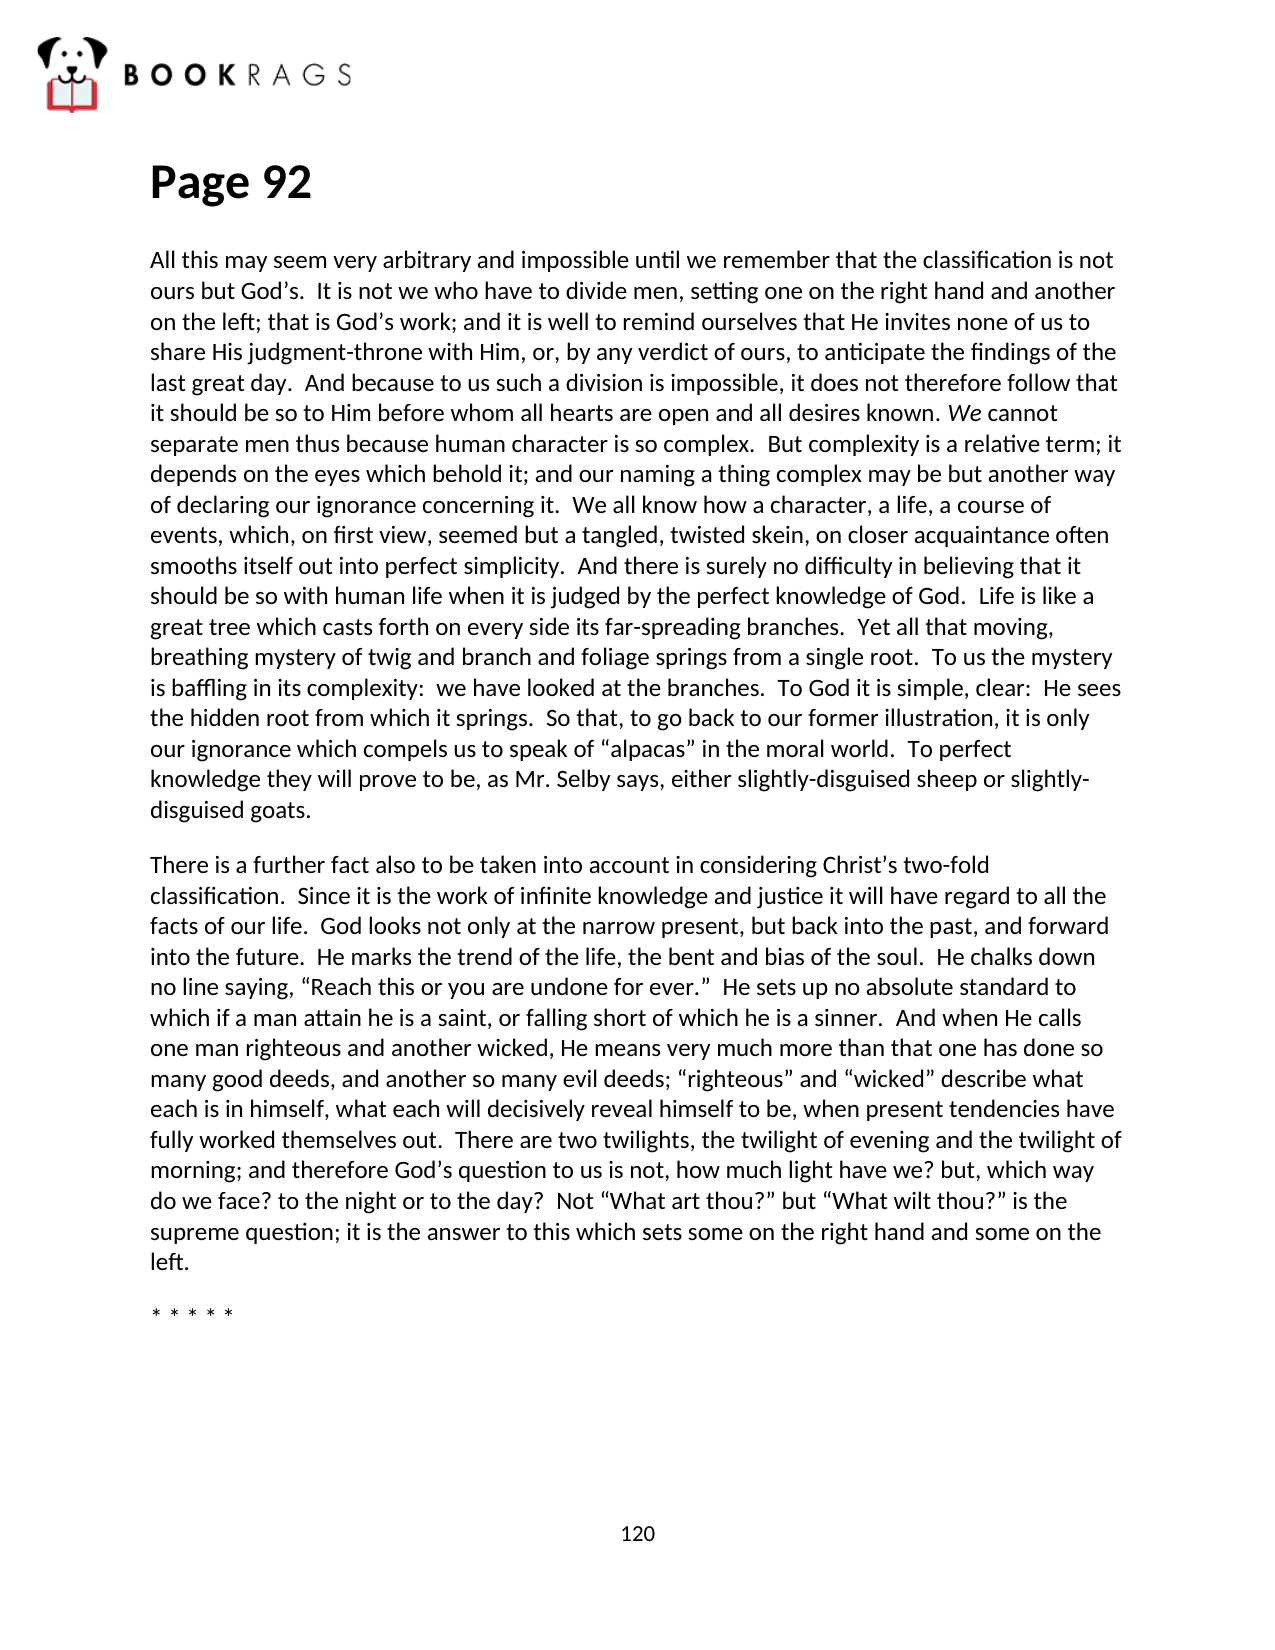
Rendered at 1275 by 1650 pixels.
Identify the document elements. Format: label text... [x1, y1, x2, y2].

picture [37, 37, 351, 113]
text Page 92 [150, 150, 1125, 211]
text * * * * * [150, 1302, 1125, 1332]
text All this may seem very arbitrary and impossible until we remember that the classification is not ours but God’s. It is not we who have to divide men, setting one on the right hand and another on the left; that is God’s work; and it is well to remind ourselves that He invites none of us to share His judgment-throne with Him, or, by any verdict of ours, to anticipate the findings of the last great day. And because to us such a division is impossible, it does not therefore follow that it should be so to Him before whom all hearts are open and all desires known. We cannot separate men thus because human character is so complex. But complexity is a relative term; it depends on the eyes which behold it; and our naming a thing complex may be but another way of declaring our ignorance concerning it. We all know how a character, a life, a course of events, which, on first view, seemed but a tangled, twisted skein, on closer acquaintance often smooths itself out into perfect simplicity. And there is surely no difficulty in believing that it should be so with human life when it is judged by the perfect knowledge of God. Life is like a great tree which casts forth on every side its far-spreading branches. Yet all that moving, breathing mystery of twig and branch and foliage springs from a single root. To us the mystery is baffling in its complexity: we have looked at the branches. To God it is simple, clear: He sees the hidden root from which it springs. So that, to go back to our former illustration, it is only our ignorance which compels us to speak of “alpacas” in the moral world. To perfect knowledge they will prove to be, as Mr. Selby says, either slightly-disguised sheep or slightly-disguised goats. [150, 244, 1125, 824]
text There is a further fact also to be taken into account in considering Christ’s two-fold classification. Since it is the work of infinite knowledge and justice it will have regard to all the facts of our life. God looks not only at the narrow present, but back into the past, and forward into the future. He marks the trend of the life, the bent and bias of the soul. He chalks down no line saying, “Reach this or you are undone for ever.” He sets up no absolute standard to which if a man attain he is a saint, or falling short of which he is a sinner. And when He calls one man righteous and another wicked, He means very much more than that one has done so many good deeds, and another so many evil deeds; “righteous” and “wicked” describe what each is in himself, what each will decisively reveal himself to be, when present tendencies have fully worked themselves out. There are two twilights, the twilight of evening and the twilight of morning; and therefore God’s question to us is not, how much light have we? but, which way do we face? to the night or to the day? Not “What art thou?” but “What wilt thou?” is the supreme question; it is the answer to this which sets some on the right hand and some on the left. [150, 849, 1125, 1277]
